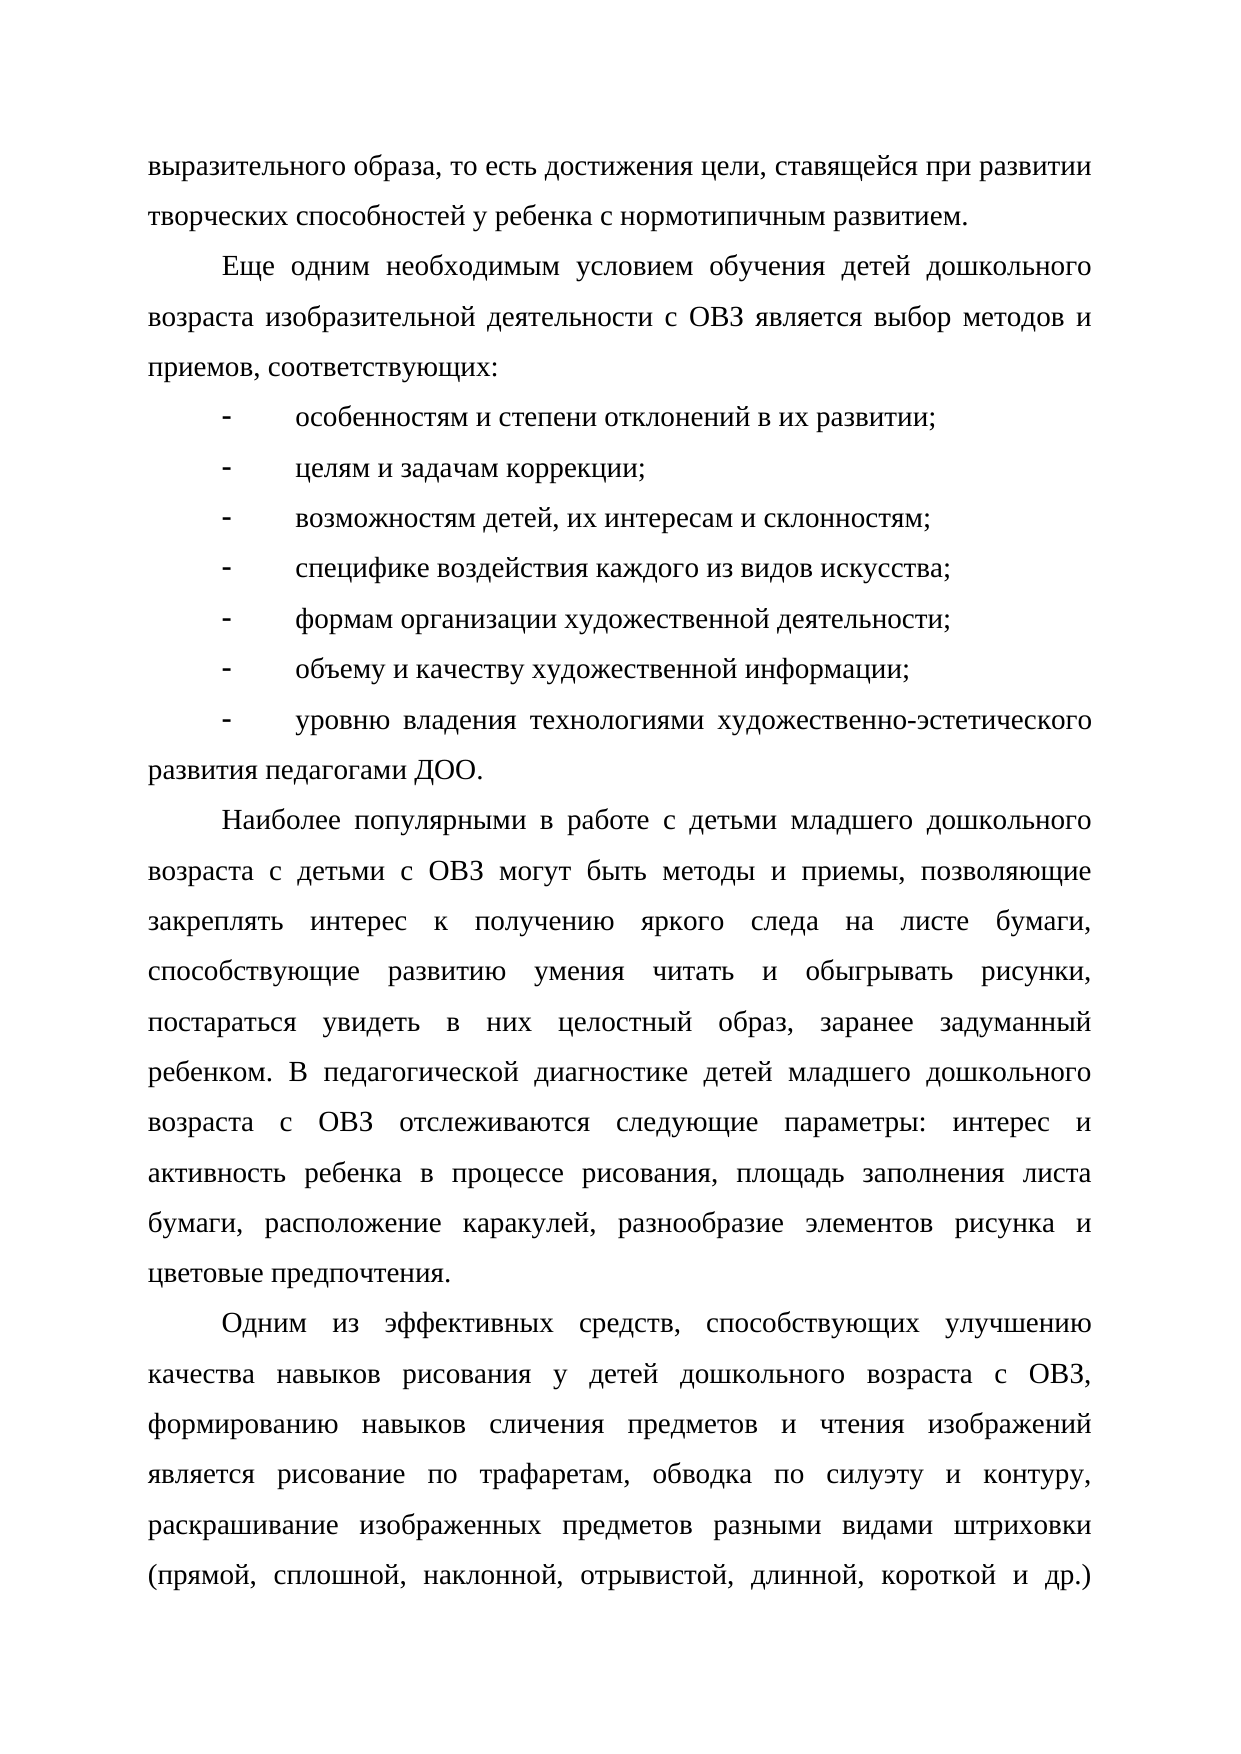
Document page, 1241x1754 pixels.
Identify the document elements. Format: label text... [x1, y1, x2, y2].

list возможностям детей, их интересам и склонностям; [148, 500, 1092, 534]
list специфике воздействия каждого из видов искусства; [148, 551, 1092, 584]
list Наиболее популярными в работе с детьми младшего дошкольного возраста с детьми с ОВЗ могут быть методы и приемы, позволяющие закреплять интерес к получению яркого следа на листе бумаги, способствующие развитию умения читать и обыгрывать рисунки, постараться увидеть в них целостный образ, заранее задуманный ребенком. В педагогической диагностике детей младшего дошкольного возраста с ОВЗ отслеживаются следующие параметры: интерес и активность ребенка в процессе рисования, площадь заполнения листа бумаги, расположение каракулей, разнообразие элементов рисунка и цветовые предпочтения. [148, 802, 1092, 1289]
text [148, 1306, 1092, 1591]
list объему и качеству художественной информации; [148, 651, 1092, 685]
text Еще одним необходимым условием обучения детей дошкольного возраста изобразительной деятельности с ОВЗ является выбор методов и приемов, соответствующих: [148, 248, 1092, 382]
list целям и задачам коррекции; [148, 450, 1092, 483]
list особенностям и степени отклонений в их развитии; [148, 399, 1092, 433]
list уровню владения технологиями художественно-эстетического развития педагогами ДОО. [148, 702, 1092, 786]
list формам организации художественной деятельности; [148, 601, 1092, 634]
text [148, 148, 1092, 232]
